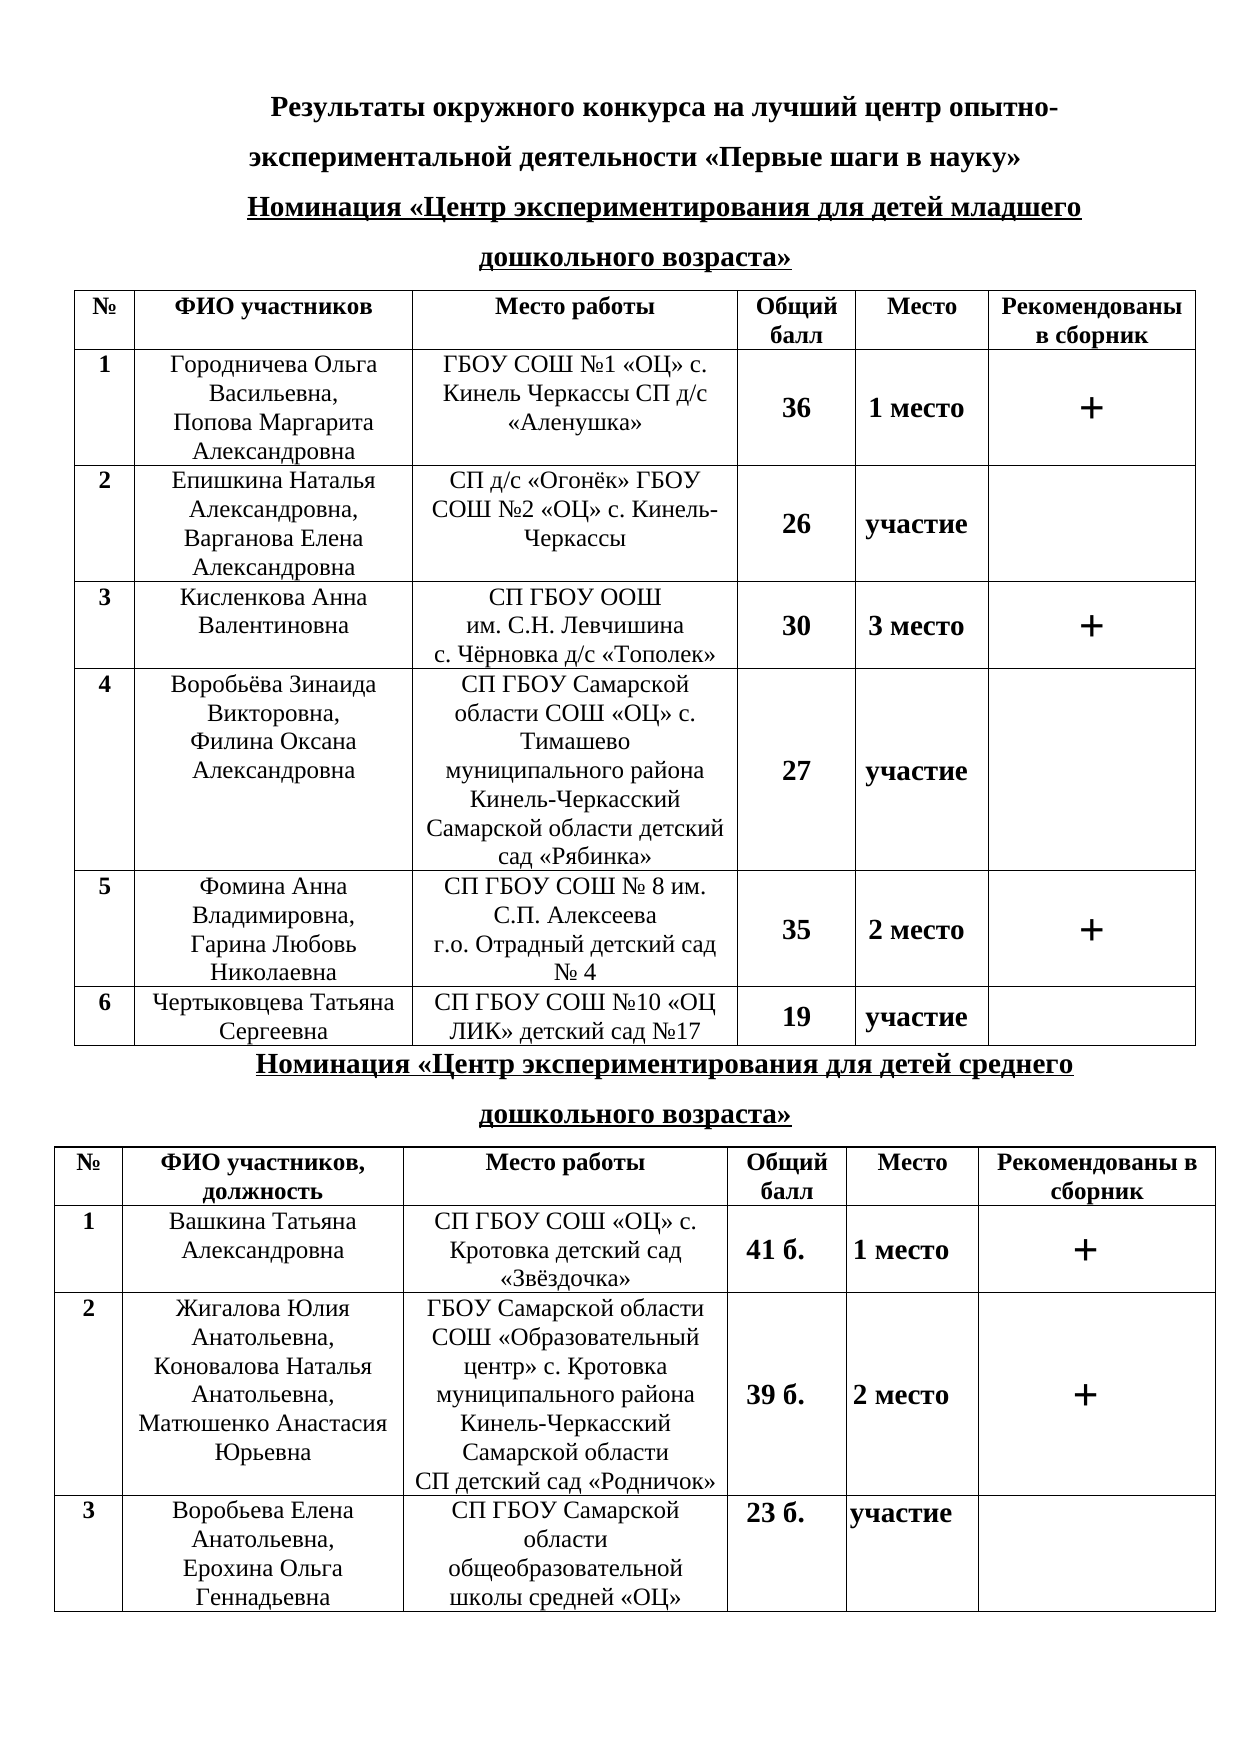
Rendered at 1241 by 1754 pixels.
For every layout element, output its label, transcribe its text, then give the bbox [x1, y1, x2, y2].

text Номинация «Центр экспериментирования для детей младшего дошкольного возраста» [118, 189, 1152, 273]
table_cell 36 [738, 350, 855, 464]
table_cell Жигалова Юлия Анатольевна, Коновалова Наталья Анатольевна, Матюшенко Анастасия Юрьевна [123, 1293, 403, 1494]
table_cell ГБОУ СОШ №1 «ОЦ» с. Кинель Черкассы СП д/с «Аленушка» [413, 350, 737, 464]
table_cell Городничева Ольга Васильевна, Попова Маргарита Александровна [135, 350, 412, 464]
table_cell СП ГБОУ ООШ им. С.Н. Левчишина с. Чёрновка д/с «Тополек» [413, 582, 737, 668]
table_cell 41 б. [728, 1206, 846, 1292]
table_cell 3 место [856, 582, 988, 668]
table_cell СП д/с «Огонёк» ГБОУ СОШ №2 «ОЦ» с. Кинель-Черкассы [413, 466, 737, 581]
table_cell Вашкина Татьяна Александровна [123, 1206, 403, 1292]
table_header Место работы [413, 291, 737, 348]
table_cell участие [856, 669, 988, 870]
table_cell участие [856, 466, 988, 581]
table_cell + [979, 1293, 1215, 1494]
table_cell Воробьёва Зинаида Викторовна, Филина Оксана Александровна [135, 669, 412, 870]
table_cell [989, 987, 1195, 1045]
table_cell [989, 466, 1195, 581]
table_cell 39 б. [728, 1293, 846, 1494]
table_header ФИО участников [135, 291, 412, 348]
table_cell 4 [75, 669, 134, 870]
table_header № [55, 1148, 122, 1205]
text Номинация «Центр экспериментирования для детей среднего дошкольного возраста» [118, 1046, 1152, 1129]
table_cell + [979, 1206, 1215, 1292]
table_cell Кисленкова Анна Валентиновна [135, 582, 412, 668]
table_cell 6 [75, 987, 134, 1045]
table_cell Чертыковцева Татьяна Сергеевна [135, 987, 412, 1045]
table_cell участие [856, 987, 988, 1045]
table_cell + [989, 582, 1195, 668]
table_cell + [989, 350, 1195, 464]
table_cell + [989, 871, 1195, 986]
table_cell 2 место [856, 871, 988, 986]
table_header Место [856, 291, 988, 348]
table_cell 2 место [847, 1293, 978, 1494]
table_cell [979, 1496, 1215, 1611]
table_cell Фомина Анна Владимировна, Гарина Любовь Николаевна [135, 871, 412, 986]
table_header № [75, 291, 134, 348]
table_cell 5 [75, 871, 134, 986]
table_cell ГБОУ Самарской области СОШ «Образовательный центр» с. Кротовка муниципального района Кинель-Черкасский Самарской области СП детский сад «Родничок» [404, 1293, 727, 1494]
table_header Место работы [404, 1148, 727, 1205]
table_cell 26 [738, 466, 855, 581]
table_cell 3 [75, 582, 134, 668]
table_cell 1 место [847, 1206, 978, 1292]
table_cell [404, 1496, 727, 1611]
table_cell 1 [55, 1206, 122, 1292]
table_cell 1 [75, 350, 134, 464]
table_cell Епишкина Наталья Александровна, Варганова Елена Александровна [135, 466, 412, 581]
table_header Рекомендованы в сборник [979, 1148, 1215, 1205]
table_cell 19 [738, 987, 855, 1045]
text Результаты окружного конкурса на лучший центр опытно-экспериментальной деятельности «Первые шаги в науку» [118, 89, 1152, 172]
table_cell 1 место [856, 350, 988, 464]
table_header Рекомендованы в сборник [989, 291, 1195, 348]
table_header Место [847, 1148, 978, 1205]
table_cell СП ГБОУ СОШ № 8 им. С.П. Алексеева г.о. Отрадный детский сад № 4 [413, 871, 737, 986]
table_cell СП ГБОУ СОШ «ОЦ» с. Кротовка детский сад «Звёздочка» [404, 1206, 727, 1292]
table_cell 23 б. [728, 1496, 846, 1611]
table_cell 2 [55, 1293, 122, 1494]
table_cell 2 [75, 466, 134, 581]
table_cell 35 [738, 871, 855, 986]
table_cell 27 [738, 669, 855, 870]
table_cell участие [847, 1496, 978, 1611]
table_cell [989, 669, 1195, 870]
table_cell СП ГБОУ СОШ №10 «ОЦ ЛИК» детский сад №17 [413, 987, 737, 1045]
table_cell 3 [55, 1496, 122, 1611]
table_header ФИО участников, должность [123, 1148, 403, 1205]
table_header Общий балл [738, 291, 855, 348]
table_cell 30 [738, 582, 855, 668]
table_header Общий балл [728, 1148, 846, 1205]
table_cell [123, 1496, 403, 1611]
table_cell СП ГБОУ Самарской области СОШ «ОЦ» с. Тимашево муниципального района Кинель-Черкасский Самарской области детский сад «Рябинка» [413, 669, 737, 870]
